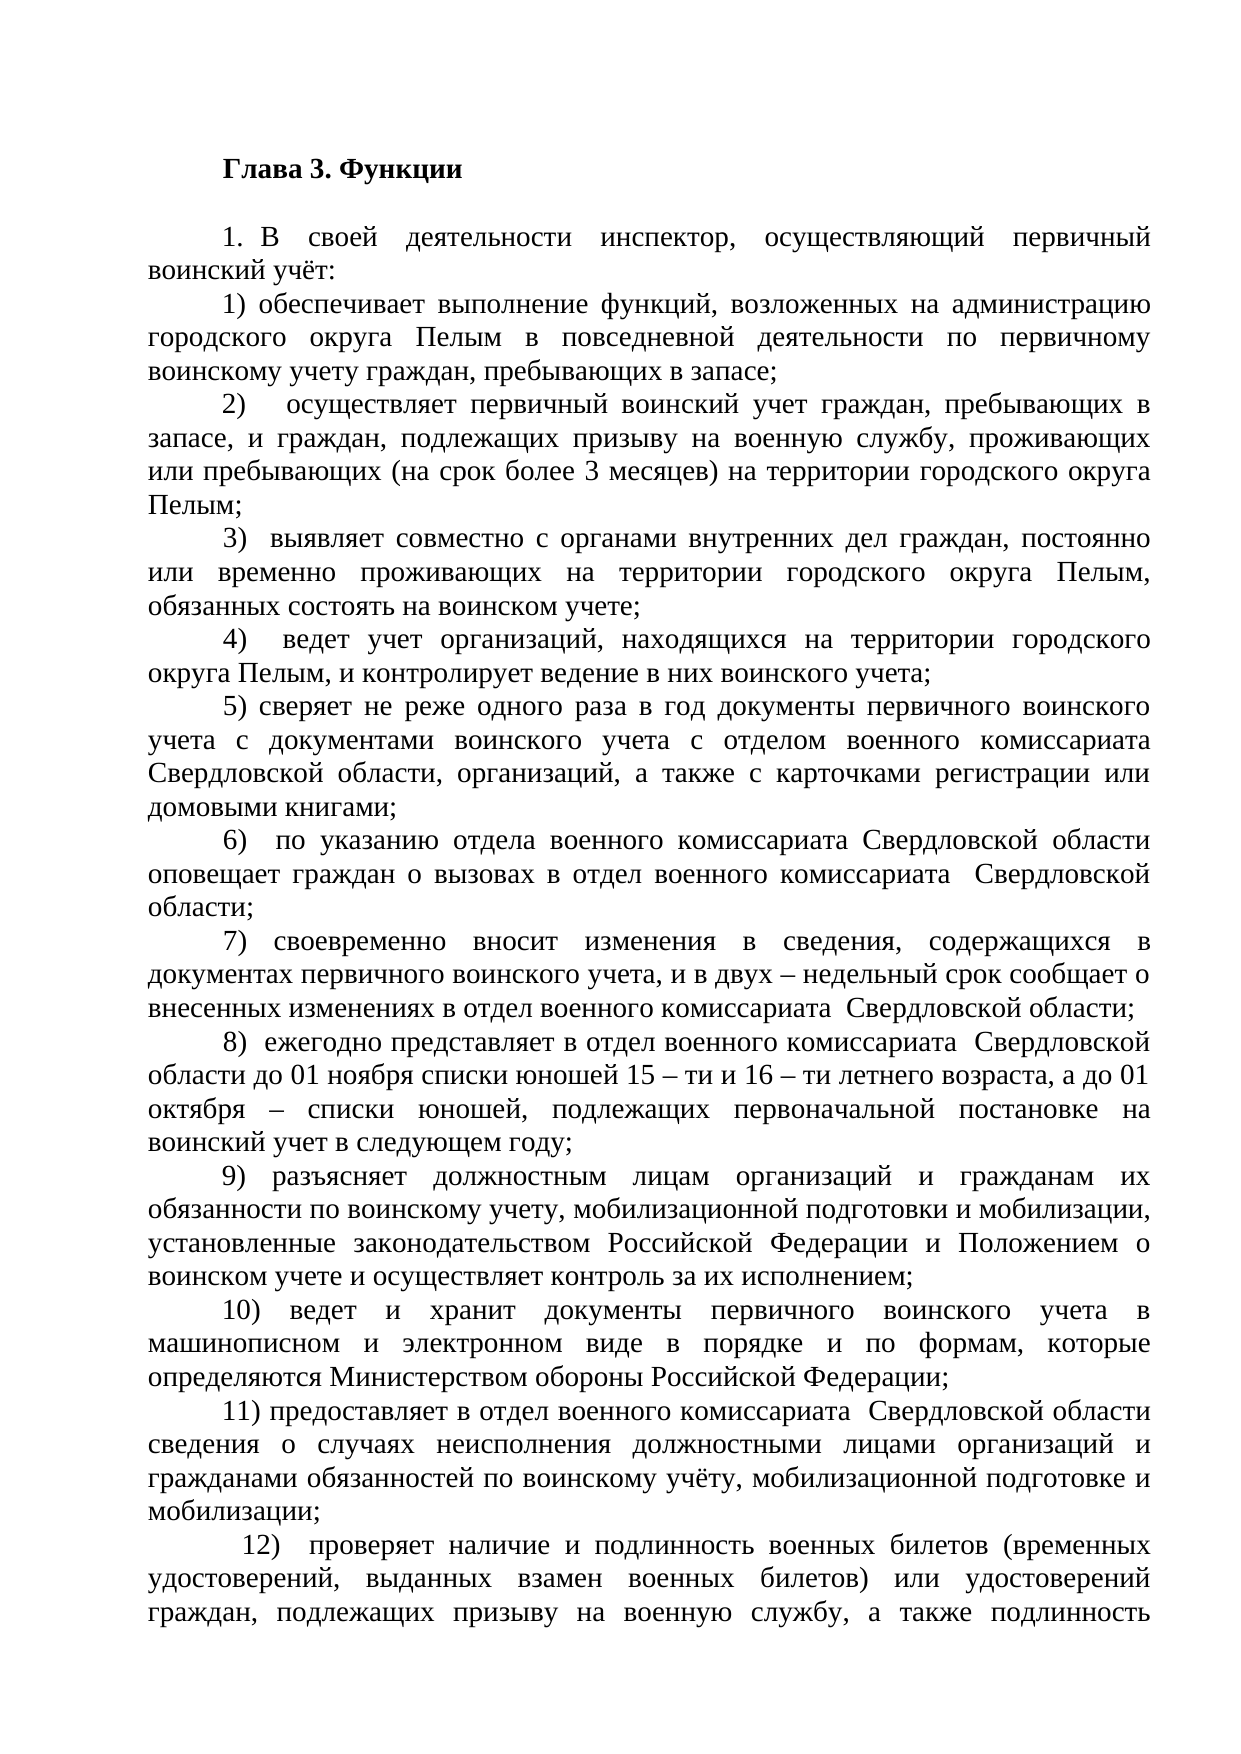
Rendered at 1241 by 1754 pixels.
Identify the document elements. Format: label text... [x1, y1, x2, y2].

text 3) выявляет совместно с органами внутренних дел граждан, постоянно или временно проживающих на территории городского округа Пелым, обязанных состоять на воинском учете; [148, 521, 1152, 621]
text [148, 1527, 1152, 1627]
text 10) ведет и хранит документы первичного воинского учета в машинописном и электронном виде в порядке и по формам, которые определяются Министерством обороны Российской Федерации; [148, 1292, 1152, 1393]
text 11) предоставляет в отдел военного комиссариата Свердловской области сведения о случаях неисполнения должностными лицами организаций и гражданами обязанностей по воинскому учёту, мобилизационной подготовке и мобилизации; [148, 1393, 1152, 1527]
text 2) осуществляет первичный воинский учет граждан, пребывающих в запасе, и граждан, подлежащих призыву на военную службу, проживающих или пребывающих (на срок более 3 месяцев) на территории городского округа Пелым; [148, 386, 1152, 521]
text 7) своевременно вносит изменения в сведения, содержащихся в документах первичного воинского учета, и в двух – недельный срок сообщает о внесенных изменениях в отдел военного комиссариата Свердловской области; [148, 923, 1152, 1024]
text 4) ведет учет организаций, находящихся на территории городского округа Пелым, и контролирует ведение в них воинского учета; [148, 621, 1152, 688]
text Глава 3. Функции [148, 152, 1152, 185]
text 9) разъясняет должностным лицам организаций и гражданам их обязанности по воинскому учету, мобилизационной подготовки и мобилизации, установленные законодательством Российской Федерации и Положением о воинском учете и осуществляет контроль за их исполнением; [148, 1158, 1152, 1292]
list В своей деятельности инспектор, осуществляющий первичный воинский учёт: [148, 219, 1152, 286]
text 5) сверяет не реже одного раза в год документы первичного воинского учета с документами воинского учета с отделом военного комиссариата Свердловской области, организаций, а также с карточками регистрации или домовыми книгами; [148, 688, 1152, 822]
text 8) ежегодно представляет в отдел военного комиссариата Свердловской области до 01 ноября списки юношей 15 – ти и 16 – ти летнего возраста, а до 01 октября – списки юношей, подлежащих первоначальной постановке на воинский учет в следующем году; [148, 1024, 1152, 1158]
text 6) по указанию отдела военного комиссариата Свердловской области оповещает граждан о вызовах в отдел военного комиссариата Свердловской области; [148, 822, 1152, 923]
text 1) обеспечивает выполнение функций, возложенных на администрацию городского округа Пелым в повседневной деятельности по первичному воинскому учету граждан, пребывающих в запасе; [148, 286, 1152, 386]
